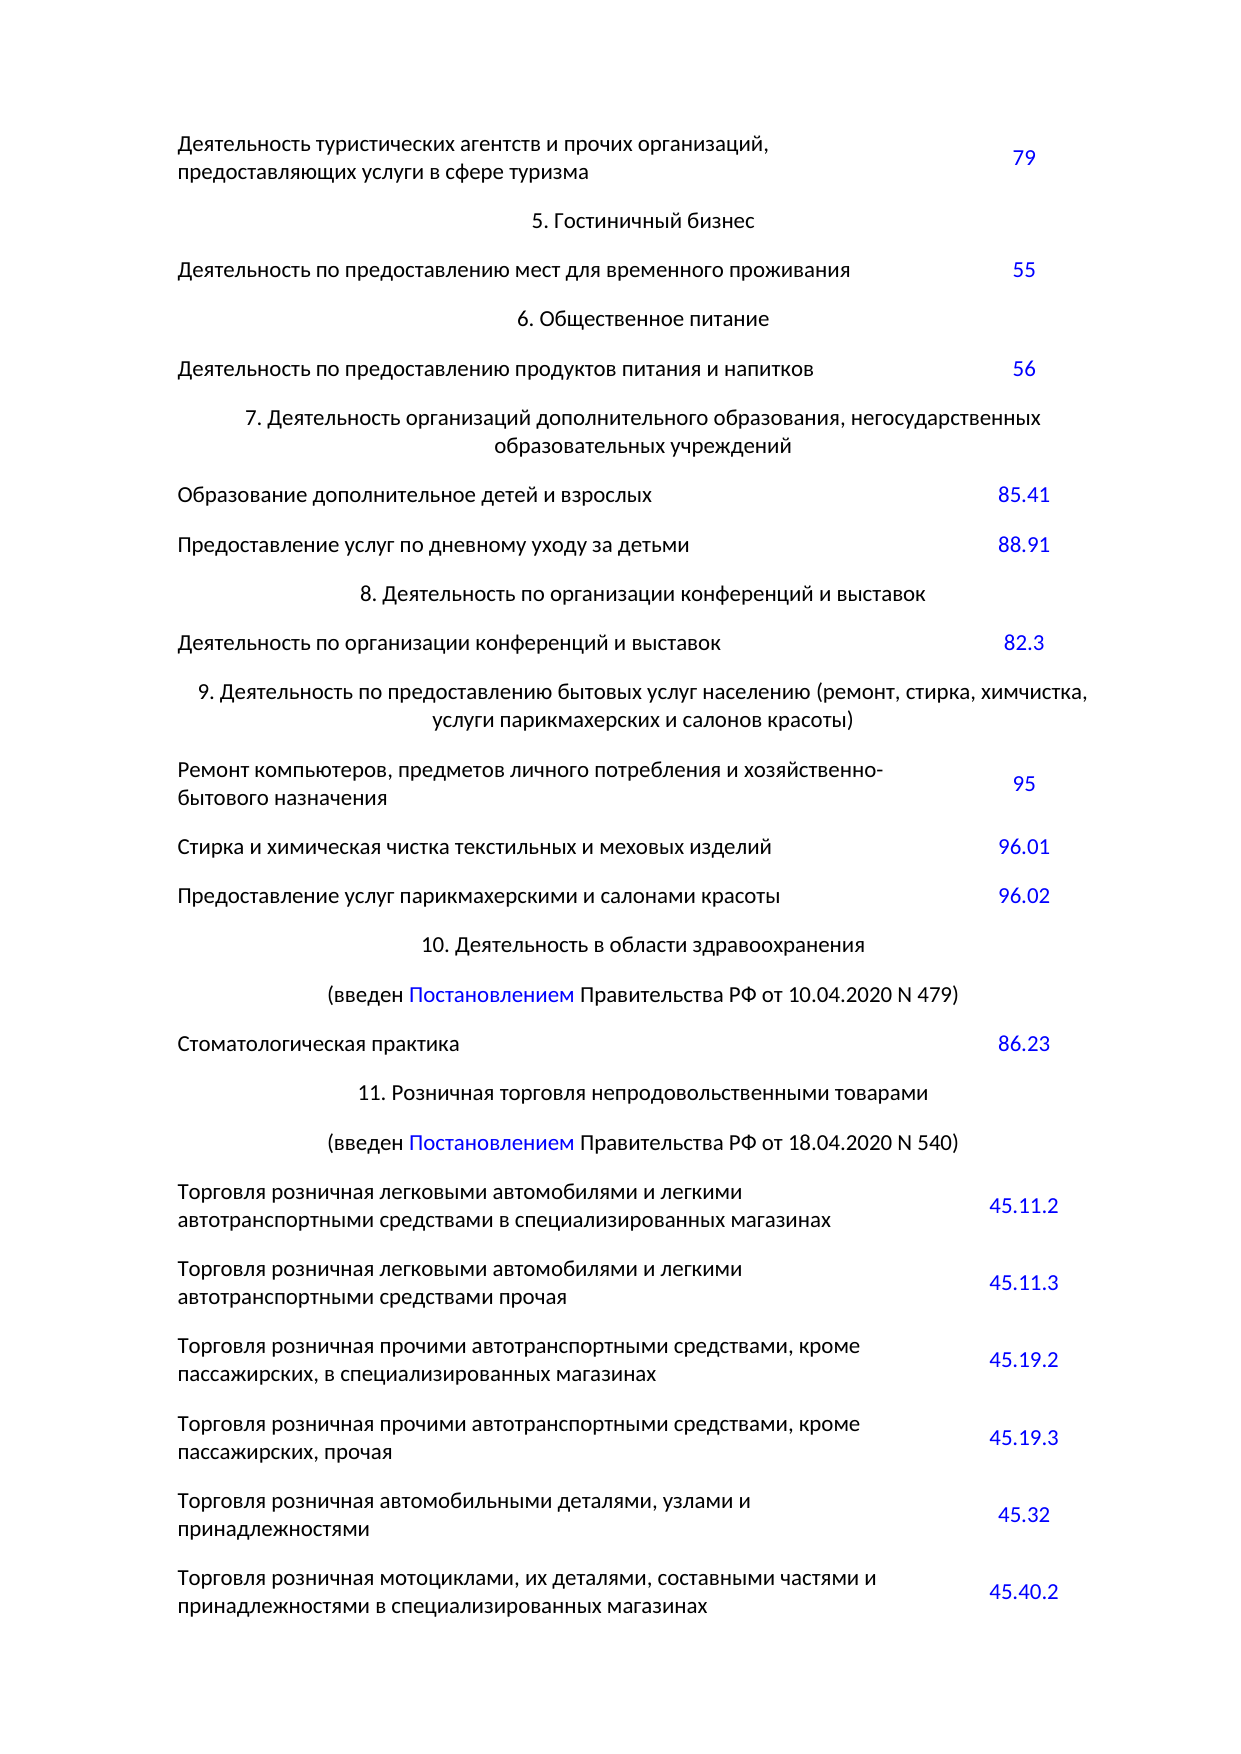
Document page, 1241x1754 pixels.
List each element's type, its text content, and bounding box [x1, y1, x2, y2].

table_cell Торговля розничная прочими автотранспортными средствами, кроме пассажирских, прочая [171, 1398, 932, 1476]
table_cell 7. Деятельность организаций дополнительного образования, негосударственных образовательных учреждений [171, 393, 1116, 470]
table_cell Деятельность по организации конференций и выставок [171, 618, 932, 667]
table_cell (введен Постановлением Правительства РФ от 18.04.2020 N 540) [171, 1117, 1116, 1166]
table_cell 88.91 [933, 519, 1116, 568]
table_cell 45.19.3 [933, 1398, 1116, 1476]
table_cell Образование дополнительное детей и взрослых [171, 470, 932, 519]
table_cell Предоставление услуг по дневному уходу за детьми [171, 519, 932, 568]
table_cell Стоматологическая практика [171, 1019, 932, 1068]
table_cell Торговля розничная легковыми автомобилями и легкими автотранспортными средствами прочая [171, 1244, 932, 1321]
table_cell Торговля розничная легковыми автомобилями и легкими автотранспортными средствами в специализированных магазинах [171, 1166, 932, 1244]
table_cell 95 [933, 744, 1116, 821]
table_cell Торговля розничная прочими автотранспортными средствами, кроме пассажирских, в специализированных магазинах [171, 1321, 932, 1398]
table_cell Деятельность по предоставлению продуктов питания и напитков [171, 343, 932, 392]
table_cell 45.19.2 [933, 1321, 1116, 1398]
table_cell Деятельность туристических агентств и прочих организаций, предоставляющих услуги в сфере туризма [171, 118, 932, 195]
table_cell 85.41 [933, 470, 1116, 519]
table_cell 8. Деятельность по организации конференций и выставок [171, 568, 1116, 618]
table_cell (введен Постановлением Правительства РФ от 10.04.2020 N 479) [171, 969, 1116, 1018]
table_cell 45.40.2 [933, 1553, 1116, 1630]
table_cell Предоставление услуг парикмахерскими и салонами красоты [171, 871, 932, 920]
table_cell 6. Общественное питание [171, 294, 1116, 343]
table_cell Стирка и химическая чистка текстильных и меховых изделий [171, 821, 932, 871]
table_cell 96.02 [933, 871, 1116, 920]
table_cell Ремонт компьютеров, предметов личного потребления и хозяйственно-бытового назначения [171, 744, 932, 821]
table_cell 86.23 [933, 1019, 1116, 1068]
table_cell Деятельность по предоставлению мест для временного проживания [171, 245, 932, 294]
table_cell 11. Розничная торговля непродовольственными товарами [171, 1068, 1116, 1117]
table_cell 55 [933, 245, 1116, 294]
table_cell 45.11.2 [933, 1166, 1116, 1244]
table_cell Торговля розничная мотоциклами, их деталями, составными частями и принадлежностями в специализированных магазинах [171, 1553, 932, 1630]
table_cell 82.3 [933, 618, 1116, 667]
table_cell 5. Гостиничный бизнес [171, 195, 1116, 245]
table_cell 56 [933, 343, 1116, 392]
table_cell 79 [933, 118, 1116, 195]
table_cell 96.01 [933, 821, 1116, 871]
table_cell 9. Деятельность по предоставлению бытовых услуг населению (ремонт, стирка, химчистка, услуги парикмахерских и салонов красоты) [171, 667, 1116, 744]
table_cell 10. Деятельность в области здравоохранения [171, 920, 1116, 969]
table_cell 45.32 [933, 1476, 1116, 1553]
table_cell 45.11.3 [933, 1244, 1116, 1321]
table_cell Торговля розничная автомобильными деталями, узлами и принадлежностями [171, 1476, 932, 1553]
